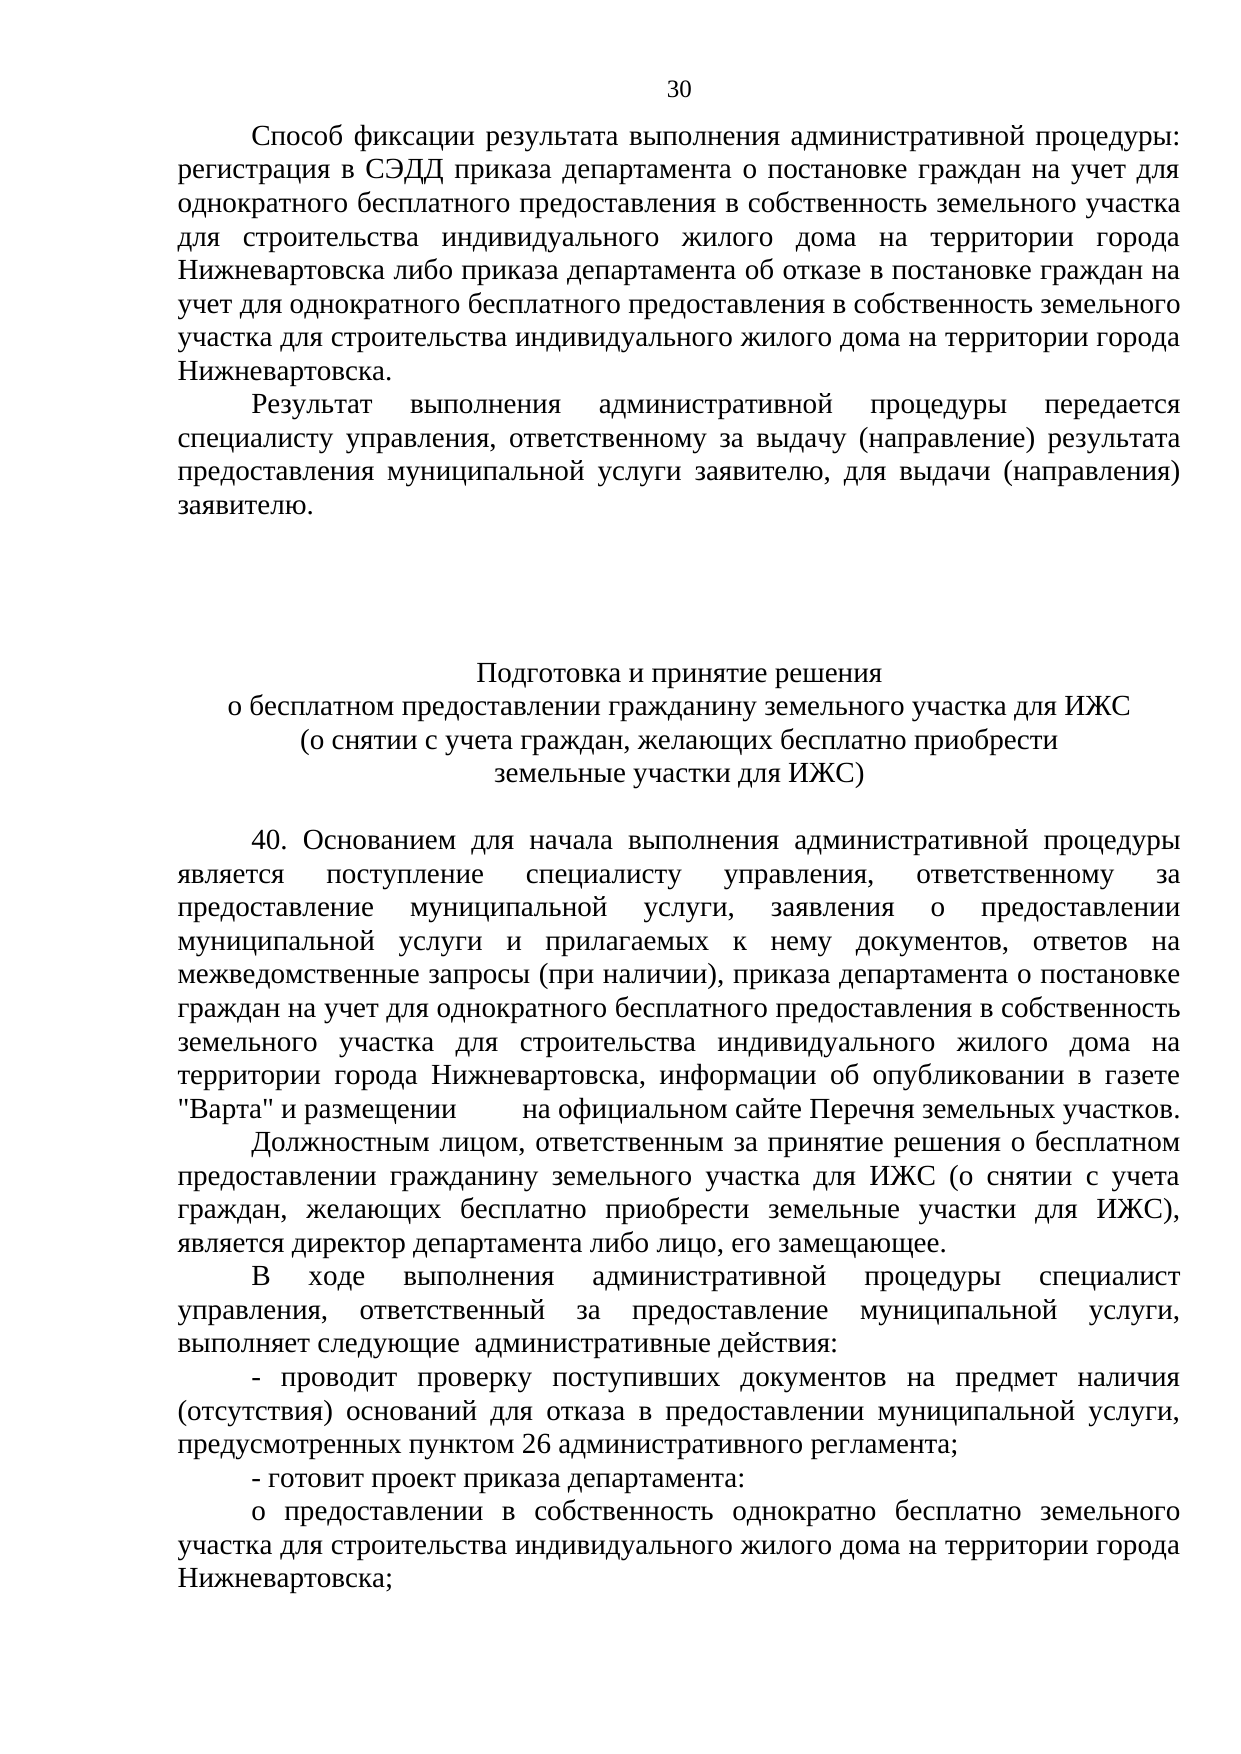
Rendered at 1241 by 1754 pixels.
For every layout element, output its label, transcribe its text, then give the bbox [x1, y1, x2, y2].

text земельные участки для ИЖС) [177, 755, 1181, 789]
text (о снятии с учета граждан, желающих бесплатно приобрести [177, 722, 1181, 755]
text - готовит проект приказа департамента: [177, 1460, 1181, 1493]
text о предоставлении в собственность однократно бесплатно земельного участка для строительства индивидуального жилого дома на территории города Нижневартовска; [177, 1493, 1181, 1594]
text о бесплатном предоставлении гражданину земельного участка для ИЖС [177, 688, 1181, 722]
text - проводит проверку поступивших документов на предмет наличия (отсутствия) оснований для отказа в предоставлении муниципальной услуги, предусмотренных пунктом 26 административного регламента; [177, 1359, 1181, 1460]
text Должностным лицом, ответственным за принятие решения о бесплатном предоставлении гражданину земельного участка для ИЖС (о снятии с учета граждан, желающих бесплатно приобрести земельные участки для ИЖС), является директор департамента либо лицо, его замещающее. [177, 1124, 1181, 1258]
text Подготовка и принятие решения [177, 655, 1181, 688]
text Результат выполнения административной процедуры передается специалисту управления, ответственному за выдачу (направление) результата предоставления муниципальной услуги заявителю, для выдачи (направления) заявителю. [177, 386, 1181, 521]
text В ходе выполнения административной процедуры специалист управления, ответственный за предоставление муниципальной услуги, выполняет следующие административные действия: [177, 1258, 1181, 1359]
text 40. Основанием для начала выполнения административной процедуры является поступление специалисту управления, ответственному за предоставление муниципальной услуги, заявления о предоставлении муниципальной услуги и прилагаемых к нему документов, ответов на межведомственные запросы (при наличии), приказа департамента о постановке граждан на учет для однократного бесплатного предоставления в собственность земельного участка для строительства индивидуального жилого дома на территории города Нижневартовска, информации об опубликовании в газете "Варта" и размещении на официальном сайте Перечня земельных участков. [177, 822, 1181, 1124]
text Способ фиксации результата выполнения административной процедуры: регистрация в СЭДД приказа департамента о постановке граждан на учет для однократного бесплатного предоставления в собственность земельного участка для строительства индивидуального жилого дома на территории города Нижневартовска либо приказа департамента об отказе в постановке граждан на учет для однократного бесплатного предоставления в собственность земельного участка для строительства индивидуального жилого дома на территории города Нижневартовска. [177, 118, 1181, 386]
